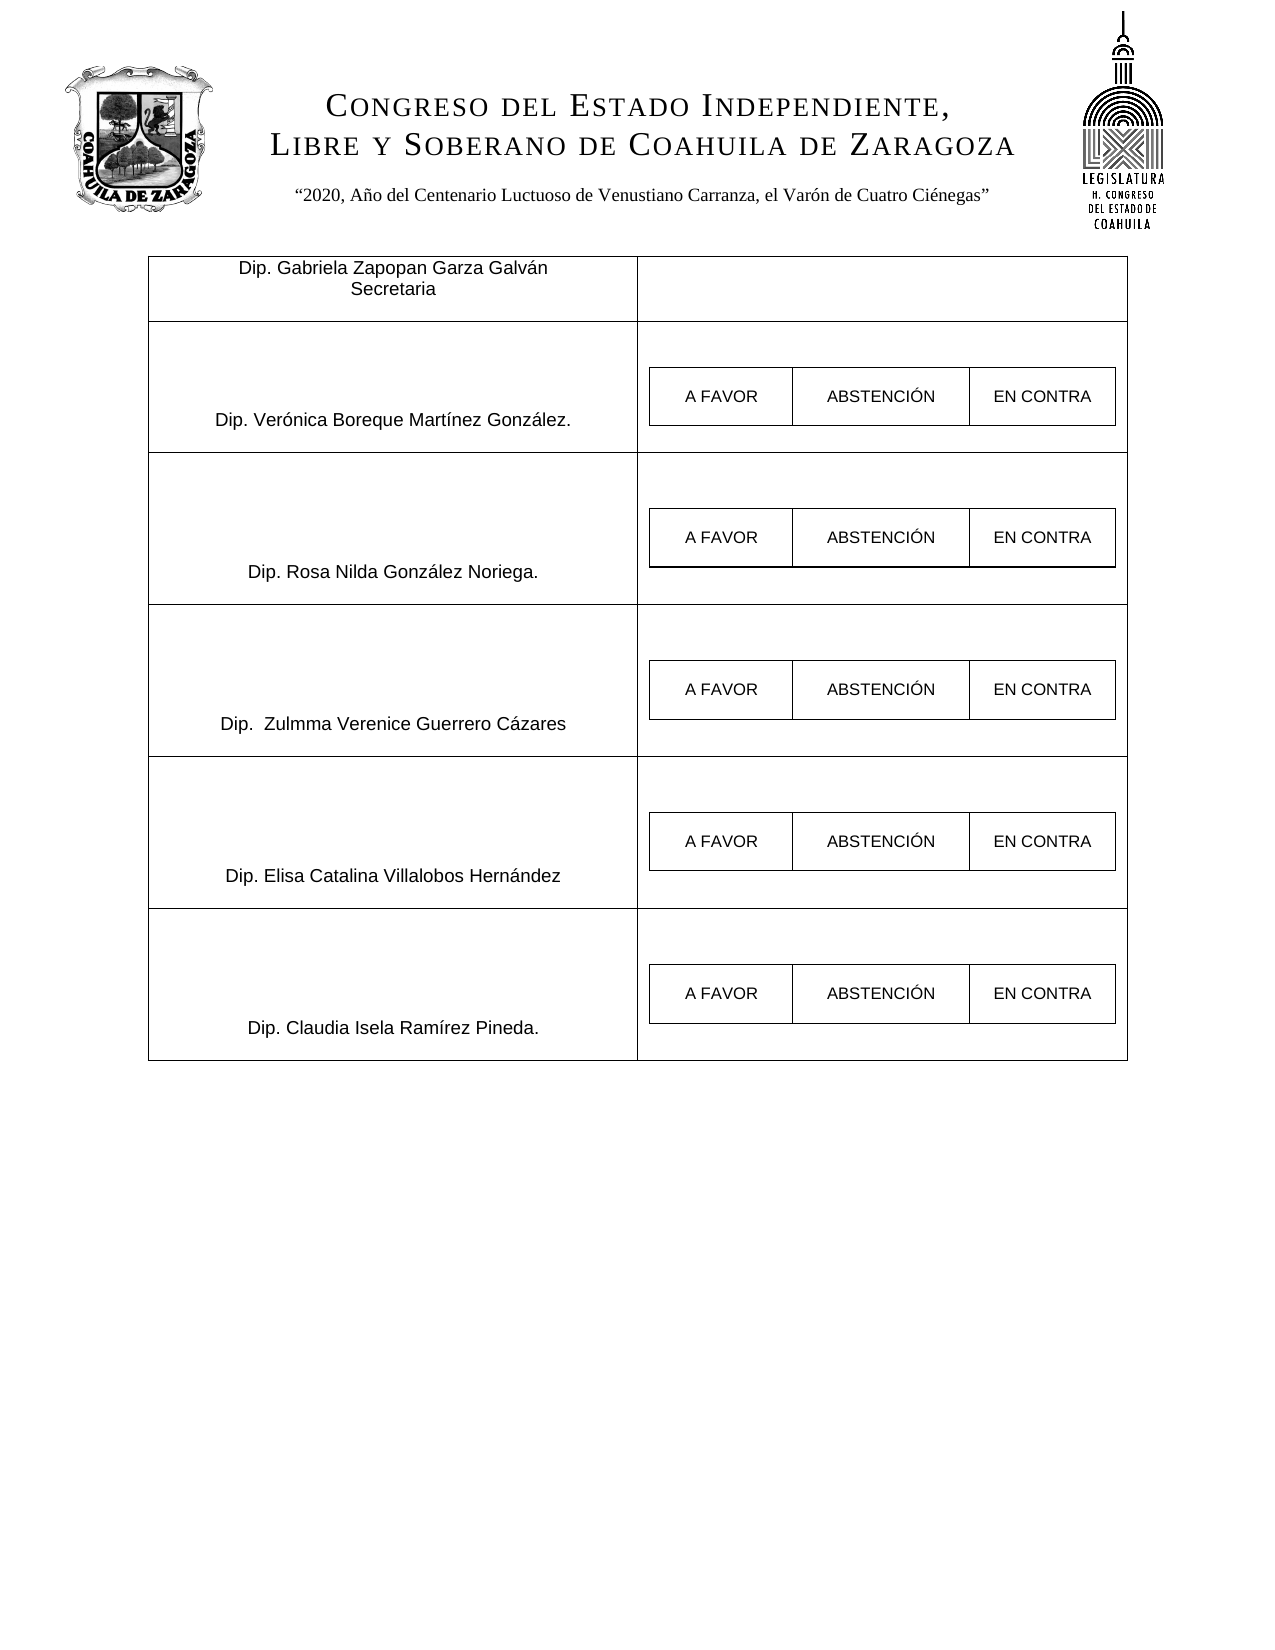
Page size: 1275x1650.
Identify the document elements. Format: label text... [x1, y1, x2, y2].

table_cell Dip. Gabriela Zapopan Garza Galván Secretaria [149, 257, 637, 321]
table_cell Dip. Elisa Catalina Villalobos Hernández [149, 757, 637, 908]
table_cell Dip. Rosa Nilda González Noriega. [149, 453, 637, 604]
picture [64, 66, 213, 212]
table_cell [638, 605, 1127, 756]
table_cell [638, 322, 1127, 452]
picture [1083, 11, 1164, 229]
table_cell [638, 757, 1127, 908]
table_cell Dip. Verónica Boreque Martínez González. [149, 322, 637, 452]
table_cell [638, 257, 1127, 321]
table_cell [638, 453, 1127, 604]
table_cell Dip. Zulmma Verenice Guerrero Cázares [149, 605, 637, 756]
table_cell [638, 909, 1127, 1059]
table_cell Dip. Claudia Isela Ramírez Pineda. [149, 909, 637, 1059]
